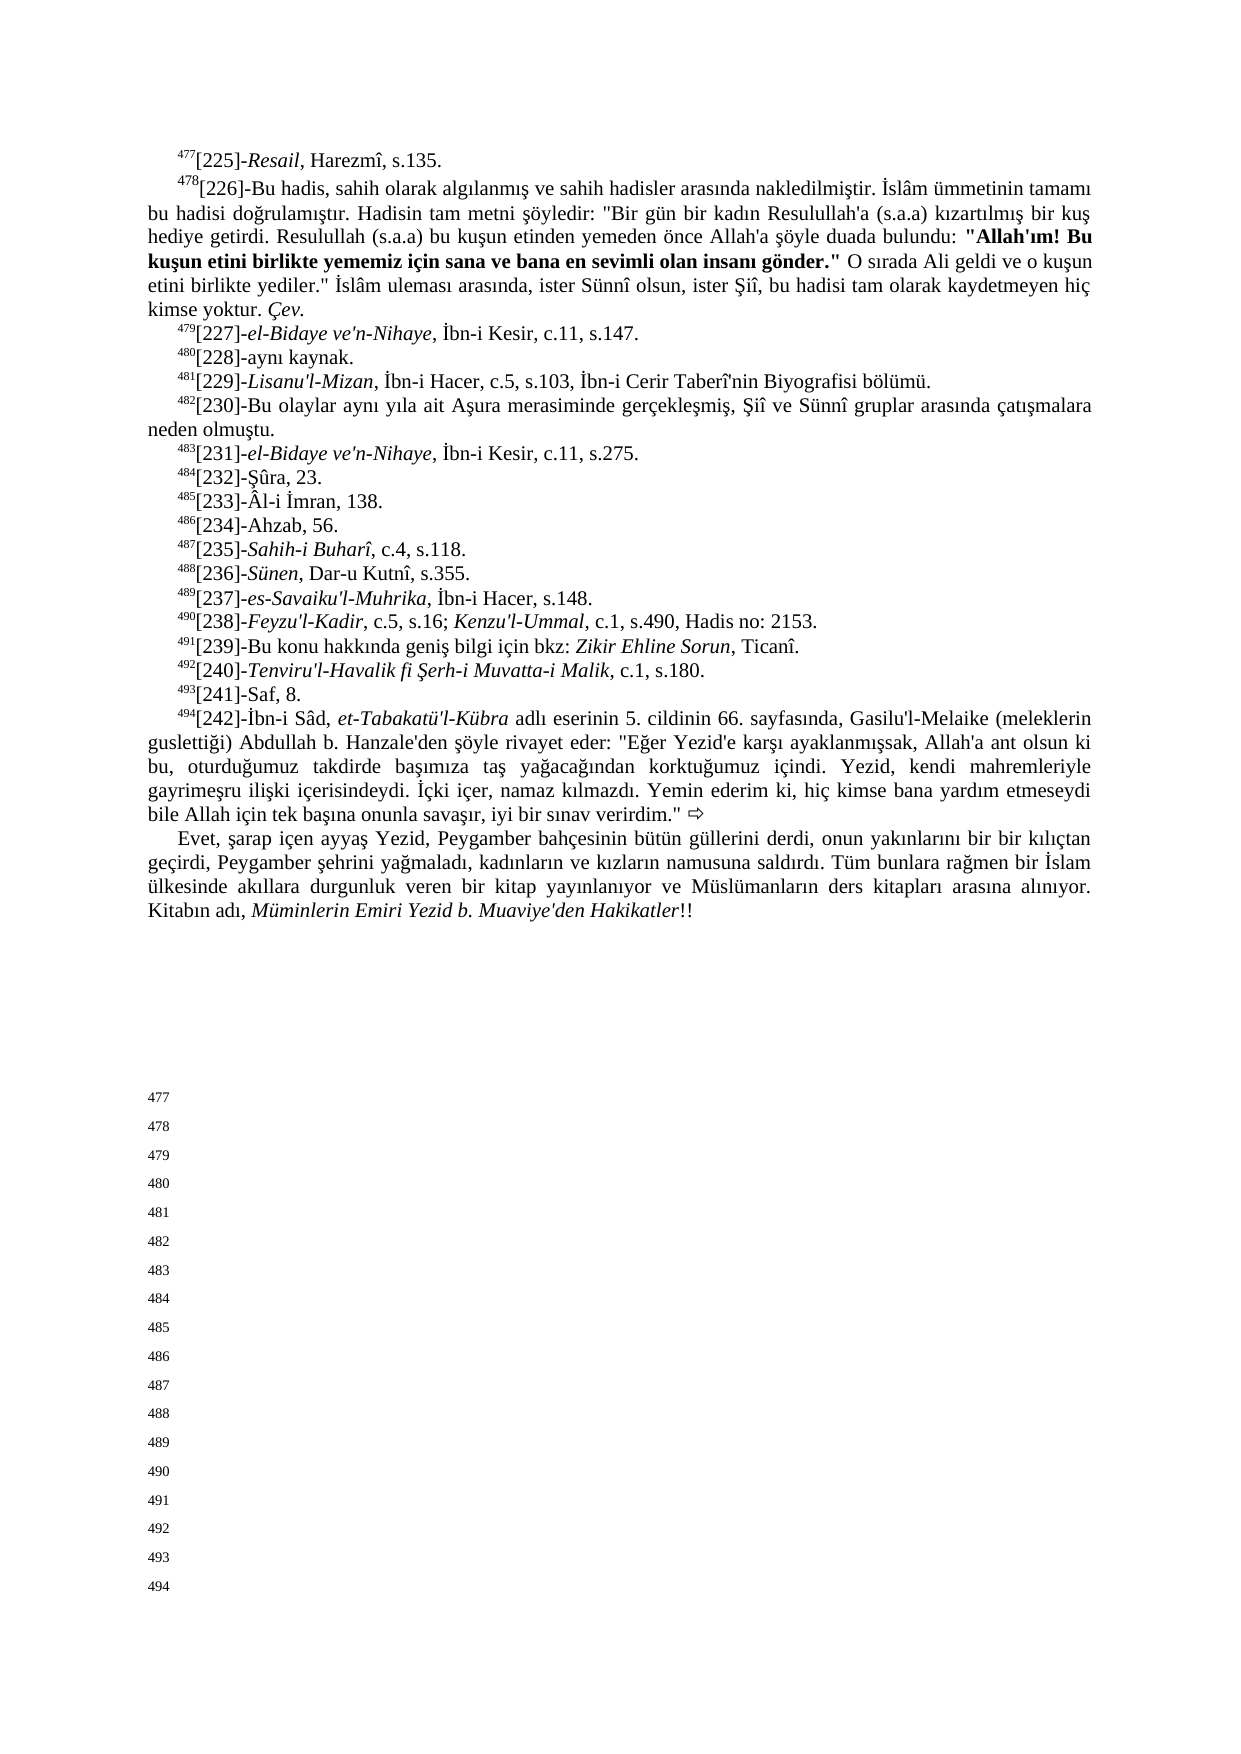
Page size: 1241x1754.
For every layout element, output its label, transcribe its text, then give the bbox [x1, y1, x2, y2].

text [225]-Resail, Harezmî, s.135. [148, 148, 1093, 172]
text Evet, şarap içen ayyaş Yezid, Peygamber bahçesinin bütün güllerini derdi, onun yakınlarını bir bir kılıçtan geçirdi, Peygamber şehrini yağmaladı, kadınların ve kızların namusuna saldırdı. Tüm bunlara rağmen bir İslam ülkesinde akıllara durgunluk veren bir kitap yayınlanıyor ve Müslümanların ders kitapları arasına alınıyor. Kitabın adı, Müminlerin Emiri Yezid b. Muaviye'den Hakikatler!! [148, 826, 1093, 922]
text [233]-Âl-i İmran, 138. [148, 489, 1093, 513]
text [241]-Saf, 8. [148, 682, 1093, 706]
text [231]-el-Bidaye ve'n-Nihaye, İbn-i Kesir, c.11, s.275. [148, 441, 1093, 465]
text [229]-Lisanu'l-Mizan, İbn-i Hacer, c.5, s.103, İbn-i Cerir Taberî'nin Biyografisi bölümü. [148, 369, 1093, 393]
text [236]-Sünen, Dar-u Kutnî, s.355. [148, 561, 1093, 585]
text [227]-el-Bidaye ve'n-Nihaye, İbn-i Kesir, c.11, s.147. [148, 321, 1093, 345]
text [239]-Bu konu hakkında geniş bilgi için bkz: Zikir Ehline Sorun, Ticanî. [148, 633, 1093, 658]
text [242]-İbn-i Sâd, et-Tabakatü'l-Kübra adlı eserinin 5. cildinin 66. sayfasında, Gasilu'l-Melaike (meleklerin guslettiği) Abdullah b. Hanzale'den şöyle rivayet eder: "Eğer Yezid'e karşı ayaklanmışsak, Allah'a ant olsun ki bu, oturduğumuz takdirde başımıza taş yağacağından korktuğumuz içindi. Yezid, kendi mahremleriyle gayrimeşru ilişki içerisindeydi. İçki içer, namaz kılmazdı. Yemin ederim ki, hiç kimse bana yardım etmeseydi bile Allah için tek başına onunla savaşır, iyi bir sınav verirdim." [148, 706, 1093, 826]
text [235]-Sahih-i Buharî, c.4, s.118. [148, 537, 1093, 561]
text [234]-Ahzab, 56. [148, 513, 1093, 537]
text [238]-Feyzu'l-Kadir, c.5, s.16; Kenzu'l-Ummal, c.1, s.490, Hadis no: 2153. [148, 609, 1093, 633]
text [228]-aynı kaynak. [148, 345, 1093, 369]
text [240]-Tenviru'l-Havalik fi Şerh-i Muvatta-i Malik, c.1, s.180. [148, 658, 1093, 682]
text [230]-Bu olaylar aynı yıla ait Aşura merasiminde gerçekleşmiş, Şiî ve Sünnî gruplar arasında çatışmalara neden olmuştu. [148, 393, 1093, 441]
text [232]-Şûra, 23. [148, 465, 1093, 489]
text [226]-Bu hadis, sahih olarak algılanmış ve sahih hadisler arasında nakledilmiştir. İslâm ümmetinin tamamı bu hadisi doğrulamıştır. Hadisin tam metni şöyledir: "Bir gün bir kadın Resulullah'a (s.a.a) kızartılmış bir kuş hediye getirdi. Resulullah (s.a.a) bu kuşun etinden yemeden önce Allah'a şöyle duada bulundu: "Allah'ım! Bu kuşun etini birlikte yememiz için sana ve bana en sevimli olan insanı gönder." O sırada Ali geldi ve o kuşun etini birlikte yediler." İslâm uleması arasında, ister Sünnî olsun, ister Şiî, bu hadisi tam olarak kaydetmeyen hiç kimse yoktur. Çev. [148, 172, 1093, 321]
text [237]-es-Savaiku'l-Muhrika, İbn-i Hacer, s.148. [148, 585, 1093, 609]
